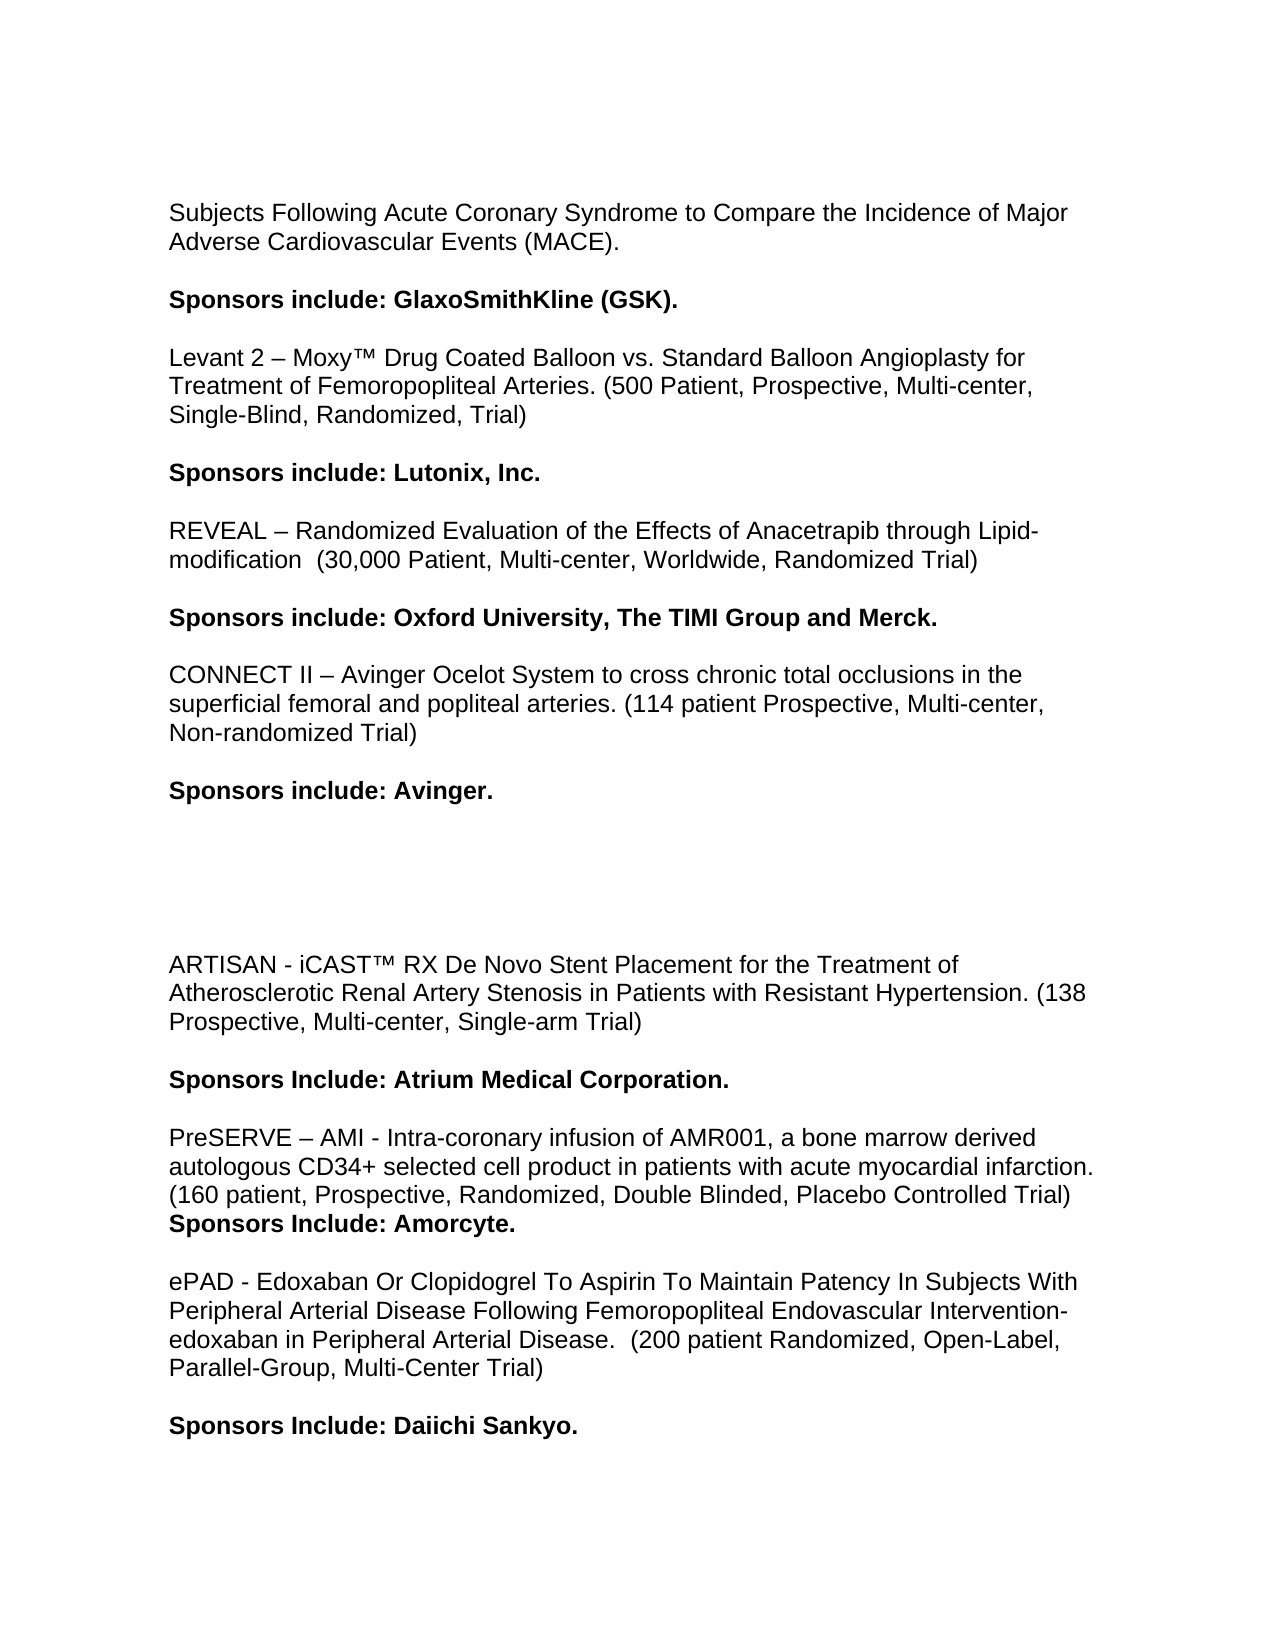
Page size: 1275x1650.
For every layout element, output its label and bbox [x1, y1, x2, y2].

table_header [150, 150, 1125, 1488]
